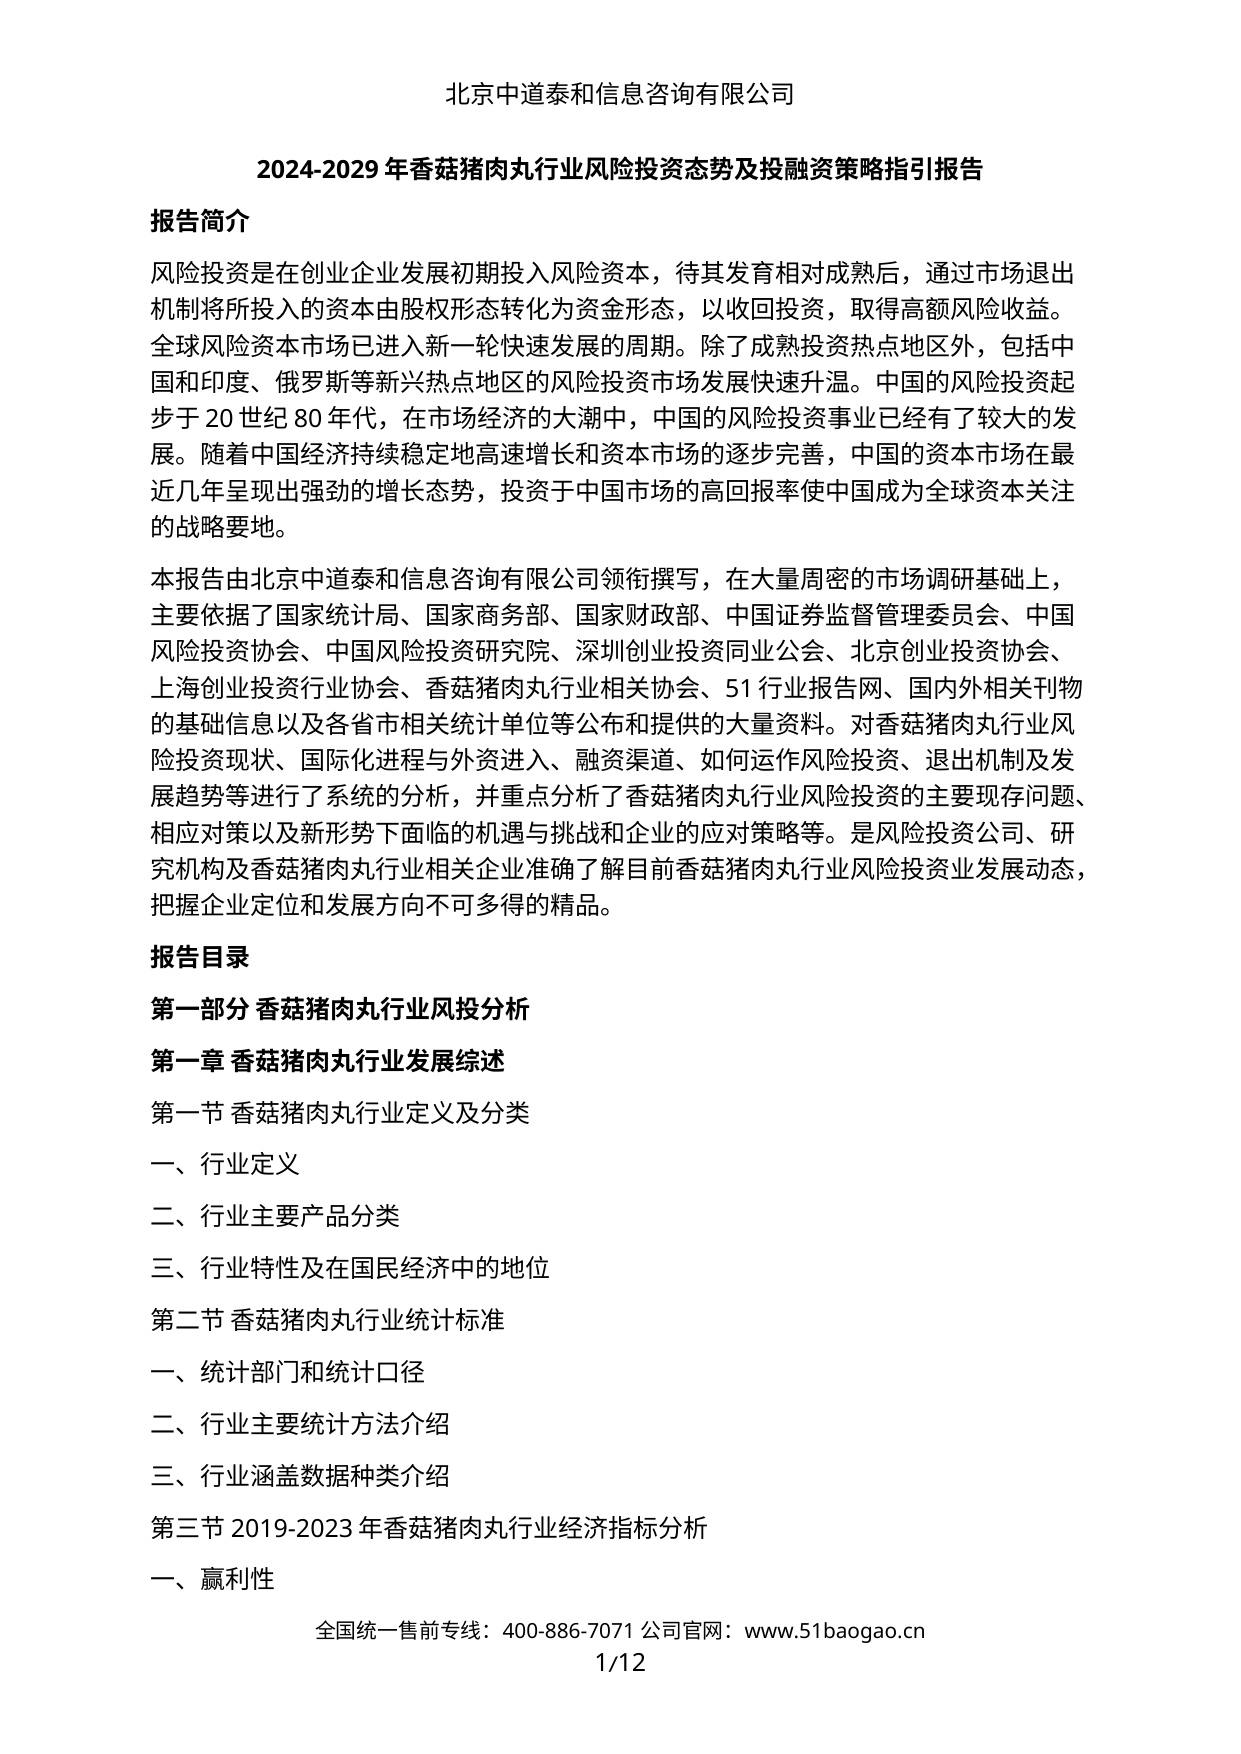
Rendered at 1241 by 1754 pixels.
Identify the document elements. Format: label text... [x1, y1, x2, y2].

text 三、行业涵盖数据种类介绍 [150, 1456, 1090, 1492]
text 报告目录 [150, 937, 1090, 974]
text 第一节 香菇猪肉丸行业定义及分类 [150, 1093, 1090, 1129]
text 报告简介 [150, 202, 1090, 238]
text 第一部分 香菇猪肉丸行业风投分析 [150, 989, 1090, 1026]
text 一、行业定义 [150, 1145, 1090, 1181]
text 本报告由北京中道泰和信息咨询有限公司领衔撰写，在大量周密的市场调研基础上，主要依据了国家统计局、国家商务部、国家财政部、中国证券监督管理委员会、中国风险投资协会、中国风险投资研究院、深圳创业投资同业公会、北京创业投资协会、上海创业投资行业协会、香菇猪肉丸行业相关协会、51行业报告网、国内外相关刊物的基础信息以及各省市相关统计单位等公布和提供的大量资料。对香菇猪肉丸行业风险投资现状、国际化进程与外资进入、融资渠道、如何运作风险投资、退出机制及发展趋势等进行了系统的分析，并重点分析了香菇猪肉丸行业风险投资的主要现存问题、相应对策以及新形势下面临的机遇与挑战和企业的应对策略等。是风险投资公司、研究机构及香菇猪肉丸行业相关企业准确了解目前香菇猪肉丸行业风险投资业发展动态，把握企业定位和发展方向不可多得的精品。 [150, 559, 1090, 922]
text 风险投资是在创业企业发展初期投入风险资本，待其发育相对成熟后，通过市场退出机制将所投入的资本由股权形态转化为资金形态，以收回投资，取得高额风险收益。全球风险资本市场已进入新一轮快速发展的周期。除了成熟投资热点地区外，包括中国和印度、俄罗斯等新兴热点地区的风险投资市场发展快速升温。中国的风险投资起步于20世纪80年代，在市场经济的大潮中，中国的风险投资事业已经有了较大的发展。随着中国经济持续稳定地高速增长和资本市场的逐步完善，中国的资本市场在最近几年呈现出强劲的增长态势，投资于中国市场的高回报率使中国成为全球资本关注的战略要地。 [150, 254, 1090, 544]
text 2024-2029年香菇猪肉丸行业风险投资态势及投融资策略指引报告 [150, 150, 1090, 186]
text 三、行业特性及在国民经济中的地位 [150, 1249, 1090, 1285]
text 第一章 香菇猪肉丸行业发展综述 [150, 1041, 1090, 1077]
text 第三节 2019-2023年香菇猪肉丸行业经济指标分析 [150, 1508, 1090, 1544]
text 一、赢利性 [150, 1560, 1090, 1596]
text 第二节 香菇猪肉丸行业统计标准 [150, 1301, 1090, 1337]
text 二、行业主要统计方法介绍 [150, 1404, 1090, 1441]
text 一、统计部门和统计口径 [150, 1352, 1090, 1389]
text 二、行业主要产品分类 [150, 1197, 1090, 1233]
